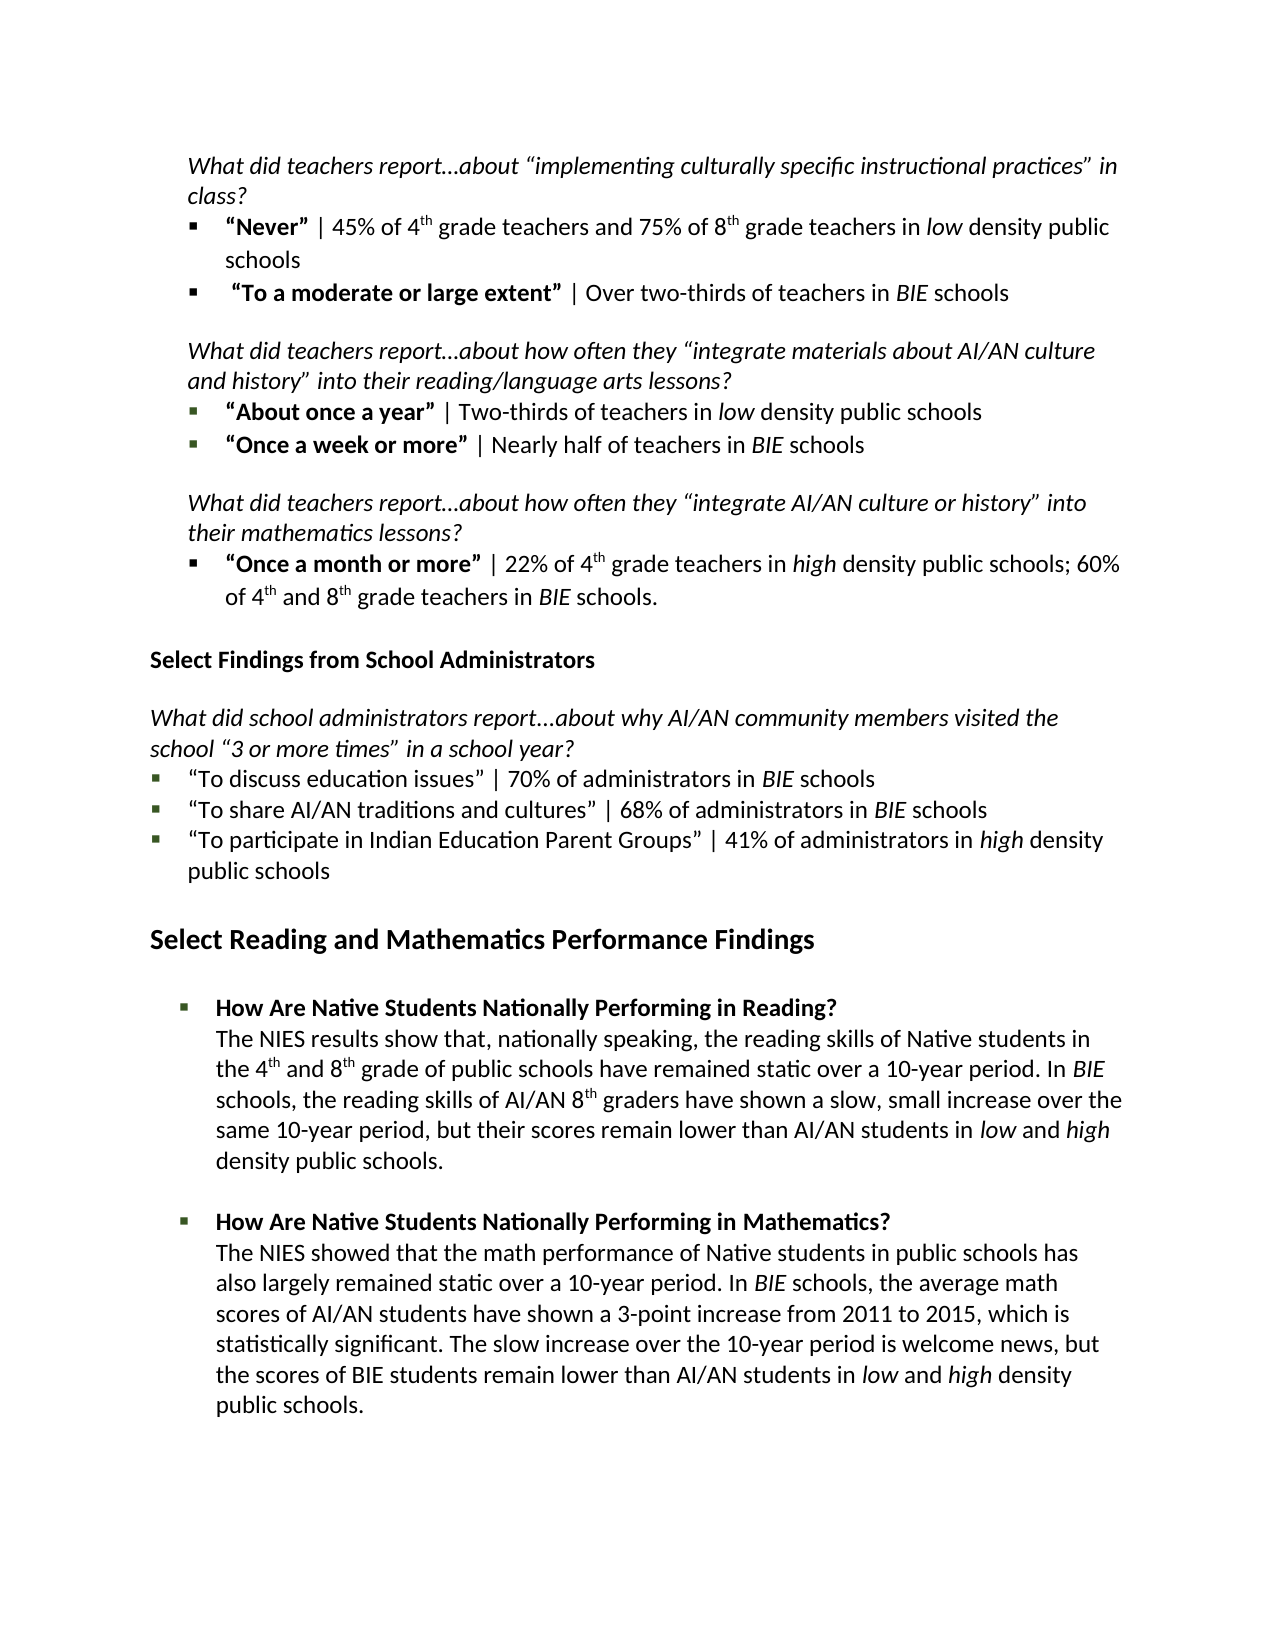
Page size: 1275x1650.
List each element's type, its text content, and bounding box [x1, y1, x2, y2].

list How Are Native Students Nationally Performing in Mathematics? The NIES showed that the math performance of Native students in public schools has also largely remained static over a 10-year period. In BIE schools, the average math scores of AI/AN students have shown a 3-point increase from 2011 to 2015, which is statistically significant. The slow increase over the 10-year period is welcome news, but the scores of BIE students remain lower than AI/AN students in low and high density public schools. [178, 1206, 1125, 1448]
list “To a moderate or large extent” | Over two-thirds of teachers in BIE schools [187, 277, 1125, 307]
list “To share AI/AN traditions and cultures” | 68% of administrators in BIE schools [150, 794, 1125, 825]
list “Once a week or more” | Nearly half of teachers in BIE schools [187, 429, 1125, 459]
text What did teachers report…about “implementing culturally specific instructional practices” in class? [187, 150, 1125, 211]
text What did teachers report…about how often they “integrate materials about AI/AN culture and history” into their reading/language arts lessons? [187, 335, 1125, 396]
list “Never” | 45% of 4th grade teachers and 75% of 8th grade teachers in low density public schools [187, 211, 1125, 274]
list “About once a year” | Two-thirds of teachers in low density public schools [187, 396, 1125, 426]
list How Are Native Students Nationally Performing in Reading? The NIES results show that, nationally speaking, the reading skills of Native students in the 4th and 8th grade of public schools have remained static over a 10-year period. In BIE schools, the reading skills of AI/AN 8th graders have shown a slow, small increase over the same 10-year period, but their scores remain lower than AI/AN students in low and high density public schools. [178, 993, 1125, 1176]
text Select Findings from School Administrators [150, 644, 1125, 674]
list “To participate in Indian Education Parent Groups” | 41% of administrators in high density public schools [150, 825, 1125, 886]
list “To discuss education issues” | 70% of administrators in BIE schools [150, 764, 1125, 794]
text What did school administrators report...about why AI/AN community members visited the [150, 703, 1125, 733]
text school “3 or more times” in a school year? [150, 733, 1125, 764]
text Select Reading and Mathematics Performance Findings [150, 921, 1125, 957]
text What did teachers report…about how often they “integrate AI/AN culture or history” into their mathematics lessons? [187, 487, 1125, 548]
list “Once a month or more” | 22% of 4th grade teachers in high density public schools; 60% of 4th and 8th grade teachers in BIE schools. [187, 548, 1125, 611]
